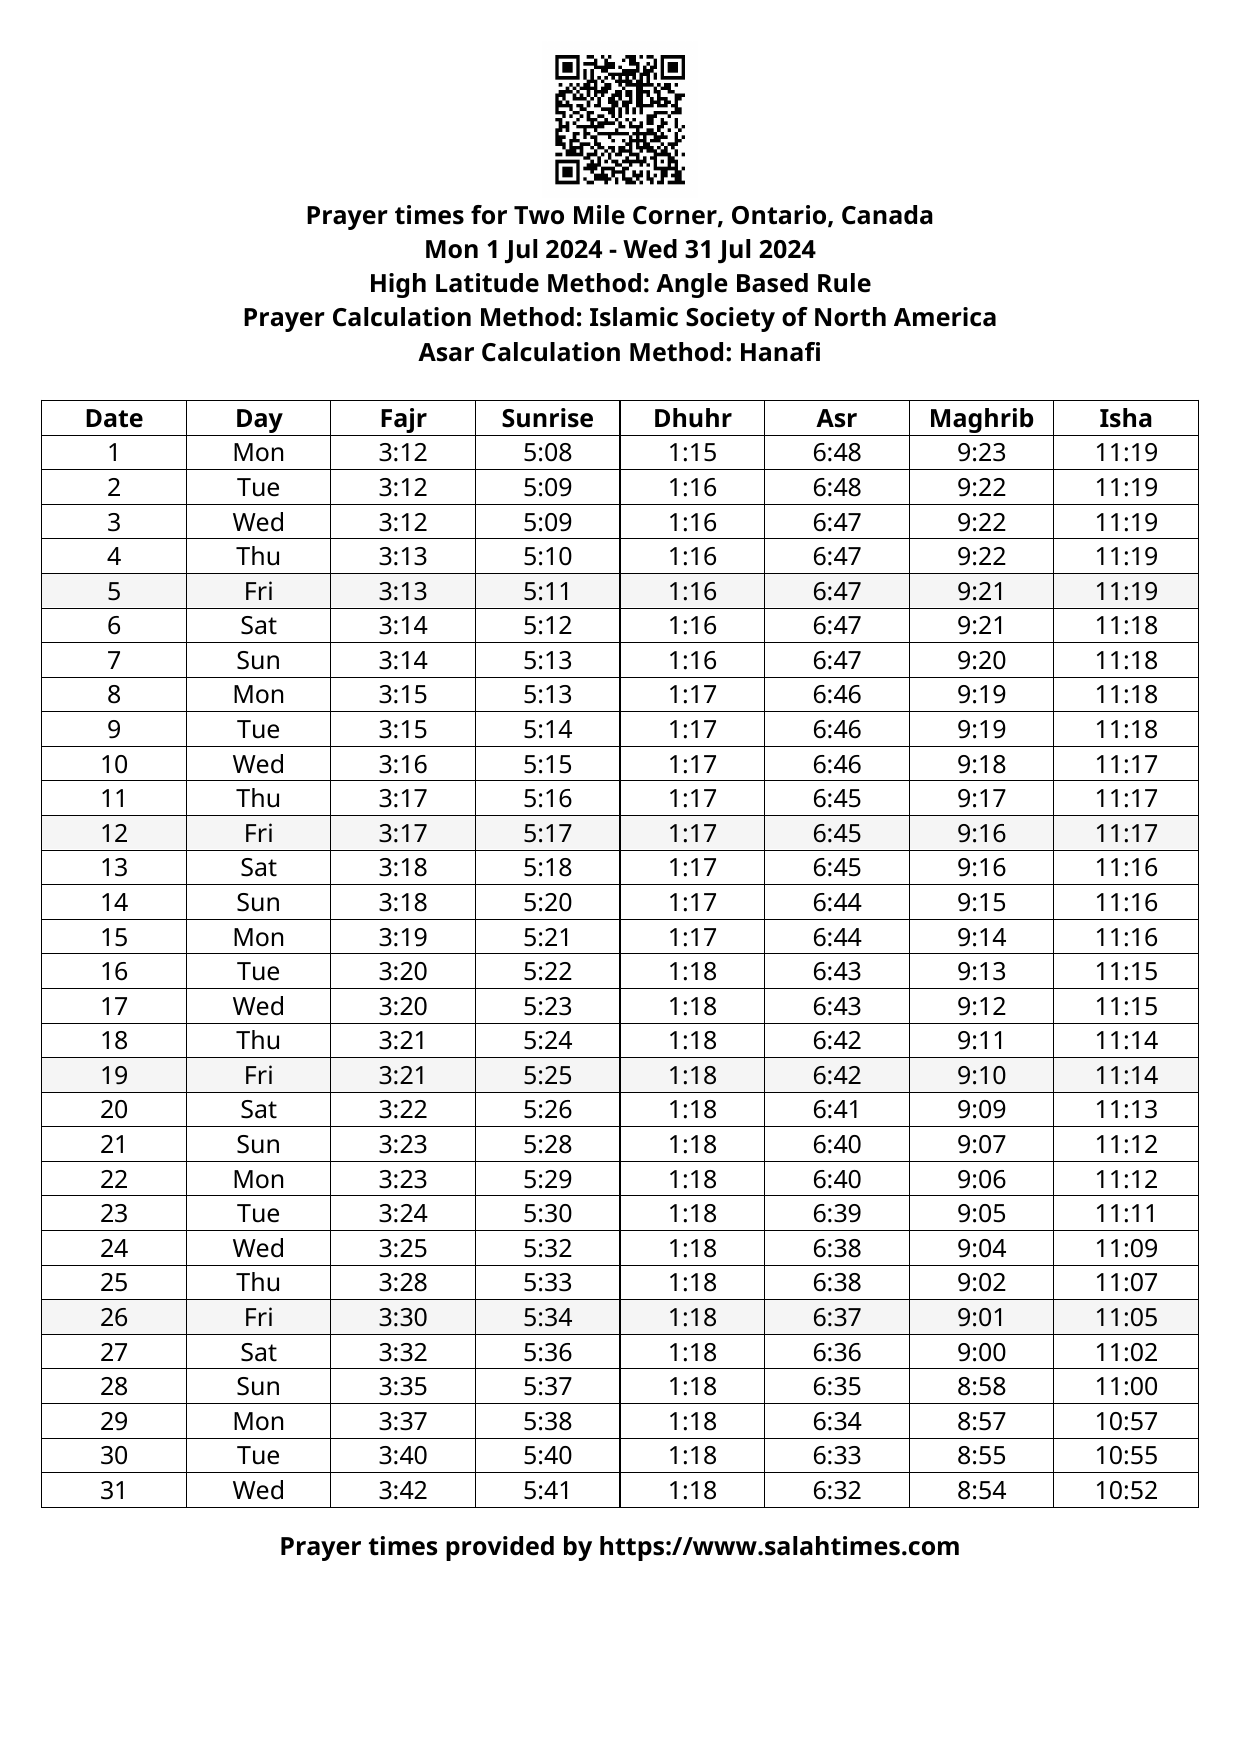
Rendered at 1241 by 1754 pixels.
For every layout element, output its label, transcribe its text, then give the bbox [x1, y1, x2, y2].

text High Latitude Method: Angle Based Rule [42, 266, 1198, 300]
table_cell 30 [42, 1439, 186, 1472]
table_cell 9 [42, 712, 186, 746]
table_cell 3:12 [331, 436, 475, 469]
table_cell 3:32 [331, 1335, 475, 1368]
table_cell 3:18 [331, 885, 475, 919]
table_cell 23 [42, 1196, 186, 1230]
table_cell Wed [187, 747, 330, 780]
table_cell 9:21 [910, 609, 1053, 642]
table_cell 11 [42, 781, 186, 815]
table_cell 11:09 [1054, 1231, 1198, 1264]
table_cell 1:18 [621, 1196, 764, 1230]
table_cell 29 [42, 1404, 186, 1437]
table_cell 26 [42, 1300, 186, 1334]
table_cell 6:48 [765, 470, 909, 504]
table_cell Sat [187, 851, 330, 884]
table_cell 9:13 [910, 954, 1053, 988]
table_cell Thu [187, 1266, 330, 1299]
table_cell 1:18 [621, 1024, 764, 1057]
table_cell 12 [42, 816, 186, 849]
table_cell 3 [42, 505, 186, 538]
table_cell 1:16 [621, 609, 764, 642]
table_cell 9:05 [910, 1196, 1053, 1230]
table_cell 9:10 [910, 1058, 1053, 1092]
text Asar Calculation Method: Hanafi [42, 334, 1198, 368]
table_cell 6:47 [765, 574, 909, 607]
table_cell 5:24 [476, 1024, 619, 1057]
table_cell 1:18 [621, 1300, 764, 1334]
table_cell 6:34 [765, 1404, 909, 1437]
table_header Sunrise [476, 401, 619, 434]
table_cell 9:06 [910, 1162, 1053, 1195]
text Prayer times for Two Mile Corner, Ontario, Canada [42, 198, 1198, 232]
table_cell 1:18 [621, 1266, 764, 1299]
table_cell 9:01 [910, 1300, 1053, 1334]
table_cell 11:16 [1054, 920, 1198, 953]
table_cell 3:25 [331, 1231, 475, 1264]
table_cell 9:22 [910, 470, 1053, 504]
table_cell Sun [187, 1127, 330, 1161]
table_cell 6:45 [765, 816, 909, 849]
table_cell 11:19 [1054, 436, 1198, 469]
table_cell 11:00 [1054, 1369, 1198, 1403]
table_cell 9:16 [910, 816, 1053, 849]
table_cell 11:17 [1054, 816, 1198, 849]
table_cell 1:17 [621, 678, 764, 711]
table_cell 3:18 [331, 851, 475, 884]
table_cell Mon [187, 436, 330, 469]
table_cell 3:19 [331, 920, 475, 953]
table_cell 1:16 [621, 643, 764, 677]
table_cell 5:18 [476, 851, 619, 884]
table_cell 6:37 [765, 1300, 909, 1334]
table_cell 11:14 [1054, 1058, 1198, 1092]
table_cell Sun [187, 1369, 330, 1403]
table_cell 6:45 [765, 851, 909, 884]
table_cell 3:28 [331, 1266, 475, 1299]
table_cell 5:08 [476, 436, 619, 469]
table_cell 8 [42, 678, 186, 711]
table_cell 11:17 [1054, 781, 1198, 815]
table_cell 11:14 [1054, 1024, 1198, 1057]
table_cell 11:13 [1054, 1093, 1198, 1126]
table_header Asr [765, 401, 909, 434]
table_cell 27 [42, 1335, 186, 1368]
table_cell 11:17 [1054, 747, 1198, 780]
table_cell 6:47 [765, 505, 909, 538]
table_cell 5:22 [476, 954, 619, 988]
table_cell 3:24 [331, 1196, 475, 1230]
table_cell Fri [187, 816, 330, 849]
table_cell 1:17 [621, 851, 764, 884]
table_cell 3:23 [331, 1162, 475, 1195]
table_cell 5:25 [476, 1058, 619, 1092]
table_cell Wed [187, 505, 330, 538]
table_cell 5:33 [476, 1266, 619, 1299]
table_cell 1:17 [621, 712, 764, 746]
table_cell 5:40 [476, 1439, 619, 1472]
table_cell 9:07 [910, 1127, 1053, 1161]
table_cell 3:12 [331, 470, 475, 504]
table_cell 3:40 [331, 1439, 475, 1472]
table_cell 5:10 [476, 539, 619, 573]
table_cell 8:54 [910, 1473, 1053, 1507]
table_cell 1:18 [621, 1335, 764, 1368]
table_cell 1:18 [621, 989, 764, 1022]
table_cell 6:47 [765, 609, 909, 642]
table_cell 11:16 [1054, 885, 1198, 919]
table_cell 11:15 [1054, 989, 1198, 1022]
table_cell 3:20 [331, 954, 475, 988]
table_header Isha [1054, 401, 1198, 434]
table_cell 8:55 [910, 1439, 1053, 1472]
table_header Day [187, 401, 330, 434]
table_cell 1:18 [621, 1058, 764, 1092]
table_cell 1:18 [621, 1473, 764, 1507]
table_cell 9:22 [910, 505, 1053, 538]
table_cell 31 [42, 1473, 186, 1507]
table_cell 1:16 [621, 539, 764, 573]
table_cell 1:16 [621, 574, 764, 607]
table_cell 1:17 [621, 920, 764, 953]
table_cell Mon [187, 678, 330, 711]
table_cell 14 [42, 885, 186, 919]
table_cell Tue [187, 712, 330, 746]
table_cell 9:11 [910, 1024, 1053, 1057]
table_cell 1:18 [621, 1162, 764, 1195]
table_cell 5:12 [476, 609, 619, 642]
table_cell 3:17 [331, 781, 475, 815]
table_cell 6:35 [765, 1369, 909, 1403]
table_cell 11:19 [1054, 539, 1198, 573]
picture [542, 41, 699, 198]
table_cell 6:43 [765, 954, 909, 988]
table_cell 3:15 [331, 712, 475, 746]
table_cell 15 [42, 920, 186, 953]
table_cell Sat [187, 1093, 330, 1126]
table_cell 3:30 [331, 1300, 475, 1334]
table_cell 11:15 [1054, 954, 1198, 988]
table_cell 6:38 [765, 1231, 909, 1264]
table_cell 3:17 [331, 816, 475, 849]
table_cell 8:57 [910, 1404, 1053, 1437]
table_cell 9:19 [910, 678, 1053, 711]
table_cell 9:20 [910, 643, 1053, 677]
table_cell 1:16 [621, 470, 764, 504]
table_cell 1:18 [621, 1369, 764, 1403]
table_cell 3:13 [331, 574, 475, 607]
table_cell 5:34 [476, 1300, 619, 1334]
table_cell 6:41 [765, 1093, 909, 1126]
table_cell Tue [187, 1439, 330, 1472]
table_cell 6:33 [765, 1439, 909, 1472]
table_cell 6:42 [765, 1024, 909, 1057]
table_cell 6 [42, 609, 186, 642]
table_cell 5 [42, 574, 186, 607]
table_cell 21 [42, 1127, 186, 1161]
table_header Fajr [331, 401, 475, 434]
table_cell 6:40 [765, 1162, 909, 1195]
table_cell 1:18 [621, 1127, 764, 1161]
table_cell 8:58 [910, 1369, 1053, 1403]
table_cell 6:46 [765, 747, 909, 780]
table_cell 6:32 [765, 1473, 909, 1507]
table_cell 1:17 [621, 816, 764, 849]
table_cell 5:09 [476, 505, 619, 538]
table_cell 3:16 [331, 747, 475, 780]
text Mon 1 Jul 2024 - Wed 31 Jul 2024 [42, 232, 1198, 266]
table_cell 11:12 [1054, 1162, 1198, 1195]
table_cell 17 [42, 989, 186, 1022]
table_cell 9:19 [910, 712, 1053, 746]
table_cell 9:23 [910, 436, 1053, 469]
table_cell 3:21 [331, 1058, 475, 1092]
table_cell 11:16 [1054, 851, 1198, 884]
table_cell 5:28 [476, 1127, 619, 1161]
table_cell 5:20 [476, 885, 619, 919]
table_cell 1:18 [621, 1093, 764, 1126]
table_cell 11:18 [1054, 712, 1198, 746]
table_cell 5:15 [476, 747, 619, 780]
table_cell 11:19 [1054, 505, 1198, 538]
table_cell 5:14 [476, 712, 619, 746]
table_header Maghrib [910, 401, 1053, 434]
table_cell Fri [187, 1300, 330, 1334]
table_cell 1:17 [621, 885, 764, 919]
table_cell 1:18 [621, 1404, 764, 1437]
table_cell 22 [42, 1162, 186, 1195]
table_cell Thu [187, 1024, 330, 1057]
table_cell 25 [42, 1266, 186, 1299]
table_cell 5:26 [476, 1093, 619, 1126]
table_cell Thu [187, 539, 330, 573]
table_cell Wed [187, 989, 330, 1022]
table_cell 11:18 [1054, 643, 1198, 677]
table_cell 9:00 [910, 1335, 1053, 1368]
table_cell 6:44 [765, 920, 909, 953]
table_cell Fri [187, 1058, 330, 1092]
table_cell 5:11 [476, 574, 619, 607]
table_cell 11:18 [1054, 678, 1198, 711]
table_cell 9:15 [910, 885, 1053, 919]
table_cell Sat [187, 609, 330, 642]
table_cell 5:09 [476, 470, 619, 504]
table_cell 16 [42, 954, 186, 988]
table_cell 11:05 [1054, 1300, 1198, 1334]
table_cell 6:44 [765, 885, 909, 919]
table_cell Thu [187, 781, 330, 815]
table_cell 4 [42, 539, 186, 573]
table_cell 9:04 [910, 1231, 1053, 1264]
table_cell 3:15 [331, 678, 475, 711]
table_cell 1:18 [621, 1439, 764, 1472]
table_cell 10:52 [1054, 1473, 1198, 1507]
table_cell 13 [42, 851, 186, 884]
table_cell 9:18 [910, 747, 1053, 780]
table_cell 3:13 [331, 539, 475, 573]
table_cell 9:22 [910, 539, 1053, 573]
table_cell 5:21 [476, 920, 619, 953]
table_cell 6:38 [765, 1266, 909, 1299]
table_cell 1:16 [621, 505, 764, 538]
table_cell Tue [187, 954, 330, 988]
table_cell 5:30 [476, 1196, 619, 1230]
table_cell 5:41 [476, 1473, 619, 1507]
table_cell Sun [187, 885, 330, 919]
table_cell 5:38 [476, 1404, 619, 1437]
table_cell 11:19 [1054, 470, 1198, 504]
table_cell 6:43 [765, 989, 909, 1022]
table_cell 11:11 [1054, 1196, 1198, 1230]
table_cell 10 [42, 747, 186, 780]
table_cell Sun [187, 643, 330, 677]
table_cell 3:42 [331, 1473, 475, 1507]
table_cell 6:46 [765, 712, 909, 746]
table_cell 24 [42, 1231, 186, 1264]
table_header Date [42, 401, 186, 434]
table_cell 9:17 [910, 781, 1053, 815]
table_cell 11:12 [1054, 1127, 1198, 1161]
table_cell 3:37 [331, 1404, 475, 1437]
table_cell 5:37 [476, 1369, 619, 1403]
table_cell 3:14 [331, 609, 475, 642]
table_cell 9:21 [910, 574, 1053, 607]
text Prayer Calculation Method: Islamic Society of North America [42, 300, 1198, 334]
table_cell 3:22 [331, 1093, 475, 1126]
table_cell 20 [42, 1093, 186, 1126]
table_cell 3:20 [331, 989, 475, 1022]
table_cell 11:07 [1054, 1266, 1198, 1299]
table_cell 3:12 [331, 505, 475, 538]
table_cell 1:18 [621, 1231, 764, 1264]
table_cell 5:36 [476, 1335, 619, 1368]
table_cell 10:55 [1054, 1439, 1198, 1472]
table_cell Mon [187, 1162, 330, 1195]
table_cell 5:29 [476, 1162, 619, 1195]
table_cell 1:15 [621, 436, 764, 469]
table_cell 6:39 [765, 1196, 909, 1230]
text Prayer times provided by https://www.salahtimes.com [42, 1528, 1198, 1563]
table_cell 5:32 [476, 1231, 619, 1264]
table_cell 11:18 [1054, 609, 1198, 642]
table_cell 6:48 [765, 436, 909, 469]
table_cell 2 [42, 470, 186, 504]
table_cell Mon [187, 1404, 330, 1437]
table_cell 9:12 [910, 989, 1053, 1022]
table_cell 1:18 [621, 954, 764, 988]
table_cell 7 [42, 643, 186, 677]
table_cell 6:47 [765, 539, 909, 573]
table_cell 18 [42, 1024, 186, 1057]
table_cell 1 [42, 436, 186, 469]
table_cell Sat [187, 1335, 330, 1368]
table_cell 5:13 [476, 678, 619, 711]
table_cell 6:45 [765, 781, 909, 815]
table_cell 1:17 [621, 747, 764, 780]
table_cell 9:16 [910, 851, 1053, 884]
table_cell Mon [187, 920, 330, 953]
table_cell 9:09 [910, 1093, 1053, 1126]
table_cell Wed [187, 1231, 330, 1264]
table_cell Tue [187, 1196, 330, 1230]
table_cell 28 [42, 1369, 186, 1403]
table_cell 9:14 [910, 920, 1053, 953]
table_cell 10:57 [1054, 1404, 1198, 1437]
table_header Dhuhr [621, 401, 764, 434]
table_cell 3:35 [331, 1369, 475, 1403]
table_cell 11:02 [1054, 1335, 1198, 1368]
table_cell 5:17 [476, 816, 619, 849]
table_cell 6:42 [765, 1058, 909, 1092]
table_cell 3:14 [331, 643, 475, 677]
table_cell 3:21 [331, 1024, 475, 1057]
table_cell 1:17 [621, 781, 764, 815]
table_cell Wed [187, 1473, 330, 1507]
table_cell 5:13 [476, 643, 619, 677]
table_cell 19 [42, 1058, 186, 1092]
table_cell Fri [187, 574, 330, 607]
table_cell 3:23 [331, 1127, 475, 1161]
table_cell 6:47 [765, 643, 909, 677]
table_cell 6:40 [765, 1127, 909, 1161]
table_cell 5:16 [476, 781, 619, 815]
table_cell 9:02 [910, 1266, 1053, 1299]
table_cell 5:23 [476, 989, 619, 1022]
table_cell Tue [187, 470, 330, 504]
table_cell 6:46 [765, 678, 909, 711]
table_cell 6:36 [765, 1335, 909, 1368]
table_cell 11:19 [1054, 574, 1198, 607]
